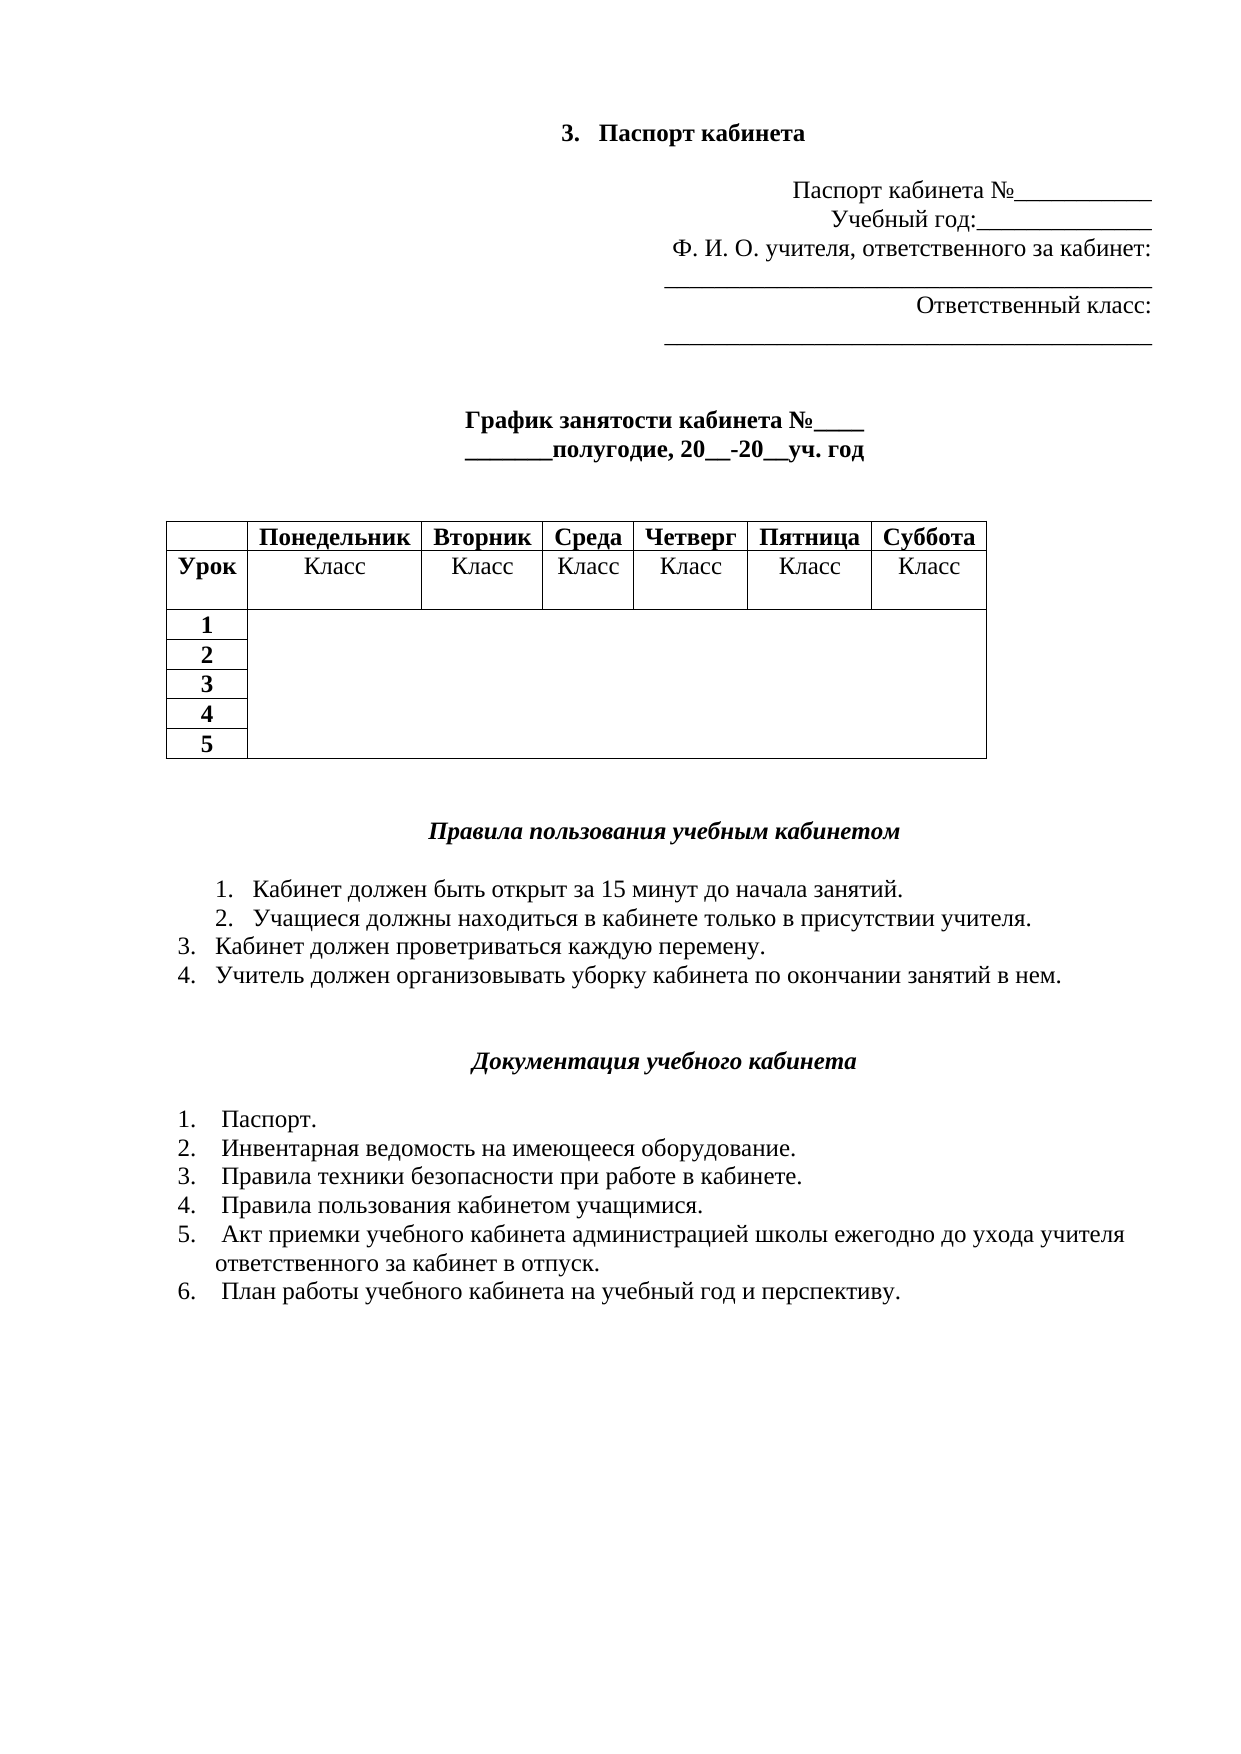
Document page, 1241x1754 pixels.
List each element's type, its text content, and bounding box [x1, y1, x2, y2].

table_header Среда [543, 522, 633, 550]
list Учащиеся должны находиться в кабинете только в присутствии учителя. [215, 903, 1152, 931]
text _______полугодие, 20__-20__уч. год [177, 434, 1152, 463]
text _______________________________________ [177, 319, 1152, 348]
table_cell Урок [167, 551, 247, 609]
text Правила пользования учебным кабинетом [177, 816, 1152, 845]
table_cell Класс [748, 551, 871, 609]
list План работы учебного кабинета на учебный год и перспективу. [177, 1276, 1152, 1305]
table_header Понедельник [248, 522, 421, 550]
table_cell Класс [248, 551, 421, 609]
list Паспорт. [177, 1104, 1152, 1133]
table_cell Класс [634, 551, 747, 609]
table_cell Класс [543, 551, 633, 609]
table_header Четверг [634, 522, 747, 550]
table_cell 3 [167, 670, 247, 698]
text Ответственный класс: [177, 291, 1152, 319]
table_header Пятница [748, 522, 871, 550]
table_header Вторник [422, 522, 542, 550]
table_cell 1 [167, 610, 247, 639]
text Документация учебного кабинета [177, 1046, 1152, 1075]
list Паспорт кабинета [215, 118, 1152, 147]
text Паспорт кабинета №___________ [177, 176, 1152, 204]
text _______________________________________ [177, 262, 1152, 291]
list Правила пользования кабинетом учащимися. [177, 1190, 1152, 1219]
list Правила техники безопасности при работе в кабинете. [177, 1161, 1152, 1190]
table_cell [248, 610, 986, 758]
table_header Суббота [872, 522, 986, 550]
list Кабинет должен проветриваться каждую перемену. [177, 931, 1152, 960]
text Учебный год:______________ [177, 204, 1152, 233]
table_cell 5 [167, 729, 247, 758]
table_cell Класс [872, 551, 986, 609]
table_cell 2 [167, 640, 247, 668]
text Ф. И. О. учителя, ответственного за кабинет: [177, 233, 1152, 262]
list Акт приемки учебного кабинета администрацией школы ежегодно до ухода учителя ответственного за кабинет в отпуск. [177, 1219, 1152, 1276]
text График занятости кабинета №____ [177, 406, 1152, 434]
list Учитель должен организовывать уборку кабинета по окончании занятий в нем. [177, 960, 1152, 989]
list Кабинет должен быть открыт за 15 минут до начала занятий. [215, 874, 1152, 903]
table_header [167, 522, 247, 550]
table_cell 4 [167, 699, 247, 728]
table_cell Класс [422, 551, 542, 609]
list Инвентарная ведомость на имеющееся оборудование. [177, 1133, 1152, 1161]
